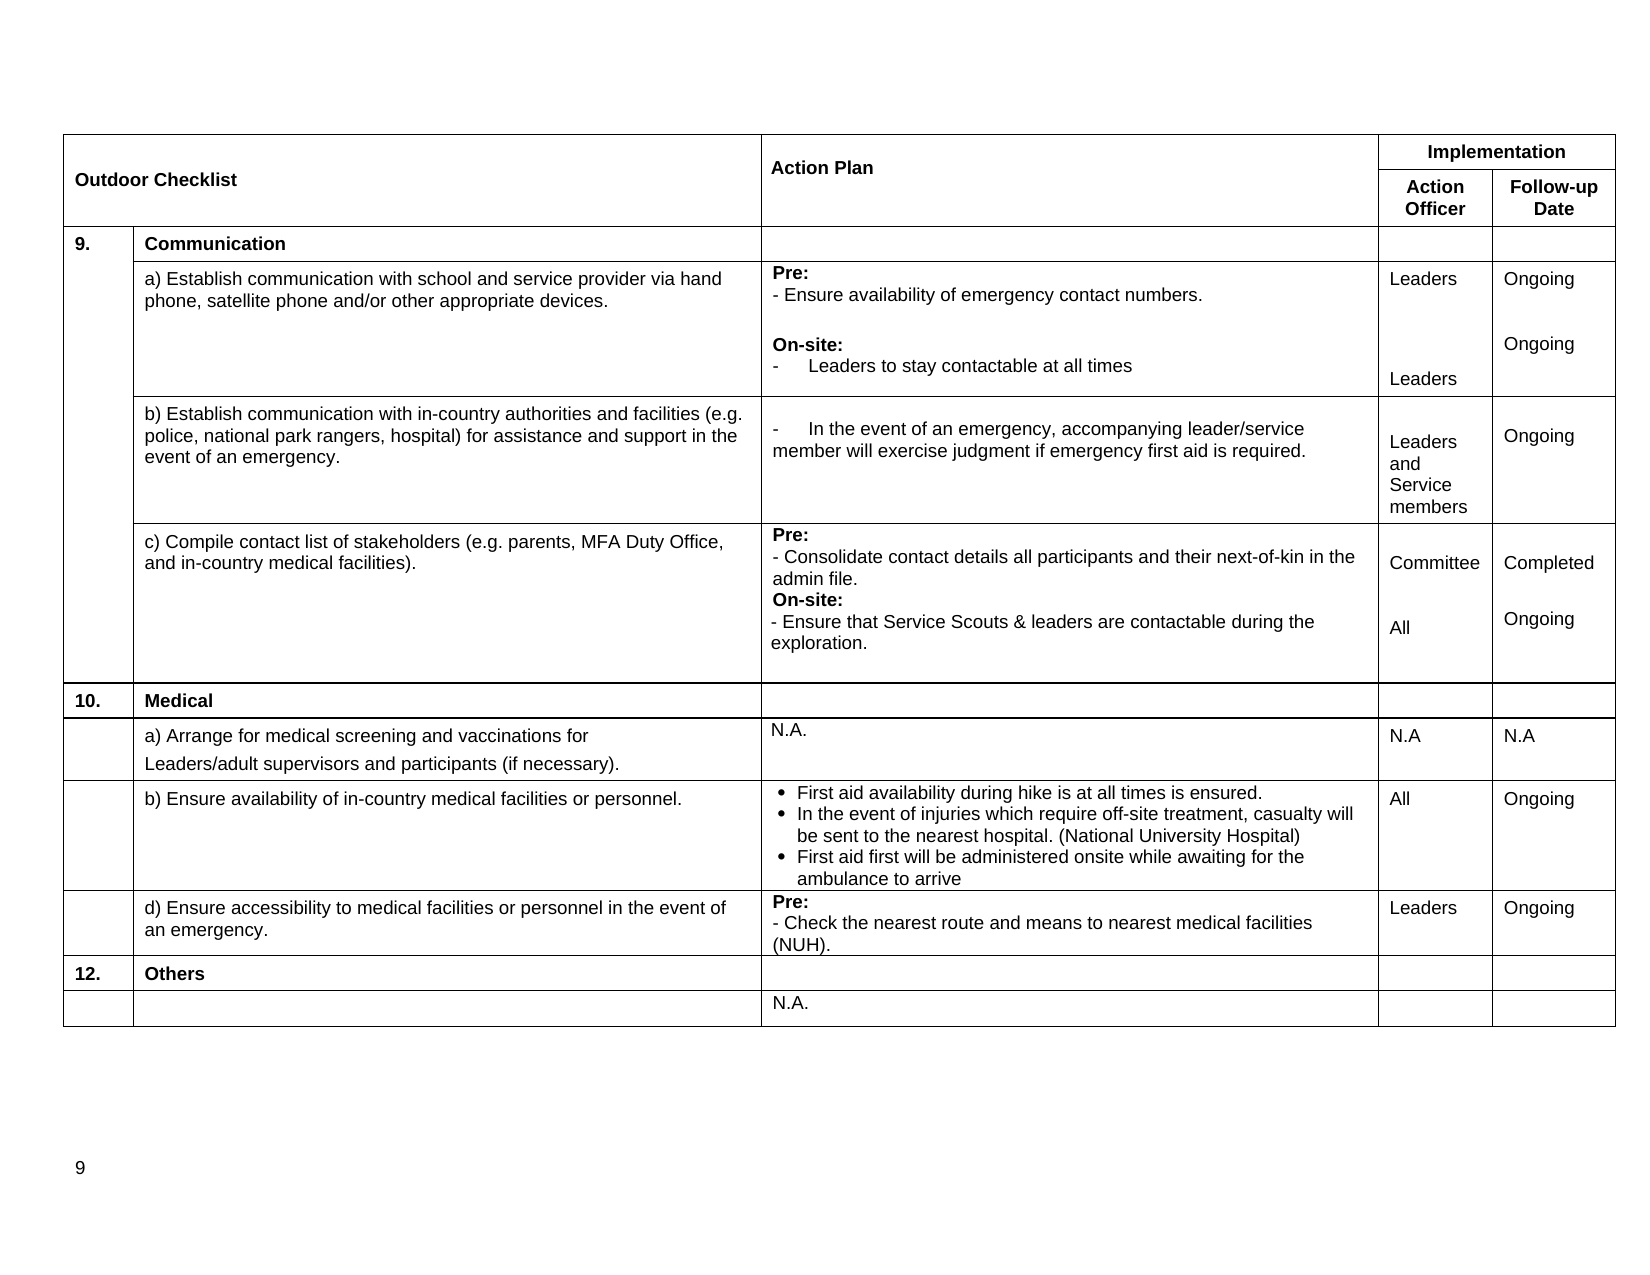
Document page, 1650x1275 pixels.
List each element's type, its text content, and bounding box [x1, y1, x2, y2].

table_cell Leaders and Service members [1379, 397, 1492, 523]
table_cell [1379, 991, 1492, 1026]
table_cell 9. [64, 227, 133, 682]
table_cell [134, 991, 761, 1026]
table_cell [1493, 684, 1615, 717]
table_cell In the event of an emergency, accompanying leader/service member will exercise judgment if emergency first aid is required. [762, 397, 1378, 523]
table_cell [1493, 956, 1615, 990]
table_cell Follow-up Date [1493, 170, 1615, 226]
table_cell b) Establish communication with in-country authorities and facilities (e.g. police, national park rangers, hospital) for assistance and support in the event of an emergency. [134, 397, 761, 523]
table_cell [1379, 956, 1492, 990]
table_cell Pre: - Ensure availability of emergency contact numbers. On-site: Leaders to stay contactable at all times [762, 262, 1378, 396]
table_cell N.A. [762, 991, 1378, 1026]
table_cell Ongoing Ongoing [1493, 262, 1615, 396]
table_cell Communication [134, 227, 761, 261]
table_cell Leaders [1379, 891, 1492, 955]
table_cell [762, 684, 1378, 717]
table_cell [1379, 684, 1492, 717]
table_cell Pre: - Check the nearest route and means to nearest medical facilities (NUH). [762, 891, 1378, 955]
table_cell b) Ensure availability of in-country medical facilities or personnel. [134, 781, 761, 889]
table_cell Ongoing [1493, 397, 1615, 523]
table_cell [762, 227, 1378, 261]
table_cell [1493, 991, 1615, 1026]
table_cell [1379, 227, 1492, 261]
table_cell Committee All [1379, 524, 1492, 682]
table_cell Leaders Leaders [1379, 262, 1492, 396]
table_cell Ongoing [1493, 781, 1615, 889]
table_cell d) Ensure accessibility to medical facilities or personnel in the event of an emergency. [134, 891, 761, 955]
table_header Outdoor Checklist [64, 135, 761, 226]
table_cell [64, 991, 133, 1026]
table_cell Medical [134, 684, 761, 717]
table_cell [64, 719, 133, 780]
table_cell Completed Ongoing [1493, 524, 1615, 682]
table_cell Ongoing [1493, 891, 1615, 955]
table_cell a) Establish communication with school and service provider via hand phone, satellite phone and/or other appropriate devices. [134, 262, 761, 396]
table_cell Pre: - Consolidate contact details all participants and their next-of-kin in the admin file. On-site: - Ensure that Service Scouts & leaders are contactable during the exploration. [762, 524, 1378, 682]
table_cell 10. [64, 684, 133, 717]
table_cell 12. [64, 956, 133, 990]
table_cell [64, 781, 133, 889]
table_cell Others [134, 956, 761, 990]
table_cell a) Arrange for medical screening and vaccinations for Leaders/adult supervisors and participants (if necessary). [134, 719, 761, 780]
table_cell All [1379, 781, 1492, 889]
table_cell Action Officer [1379, 170, 1492, 226]
table_cell N.A [1493, 719, 1615, 780]
table_cell N.A. [762, 719, 1378, 780]
table_cell N.A [1379, 719, 1492, 780]
table_cell [762, 956, 1378, 990]
table_cell [1493, 227, 1615, 261]
table_cell [64, 891, 133, 955]
table_cell c) Compile contact list of stakeholders (e.g. parents, MFA Duty Office, and in-country medical facilities). [134, 524, 761, 682]
table_cell First aid availability during hike is at all times is ensured. In the event of injuries which require off-site treatment, casualty will be sent to the nearest hospital. (National University Hospital) First aid first will be administered onsite while awaiting for the ambulance to arrive [762, 781, 1378, 889]
table_header Implementation [1379, 135, 1615, 169]
table_header Action Plan [762, 135, 1378, 226]
